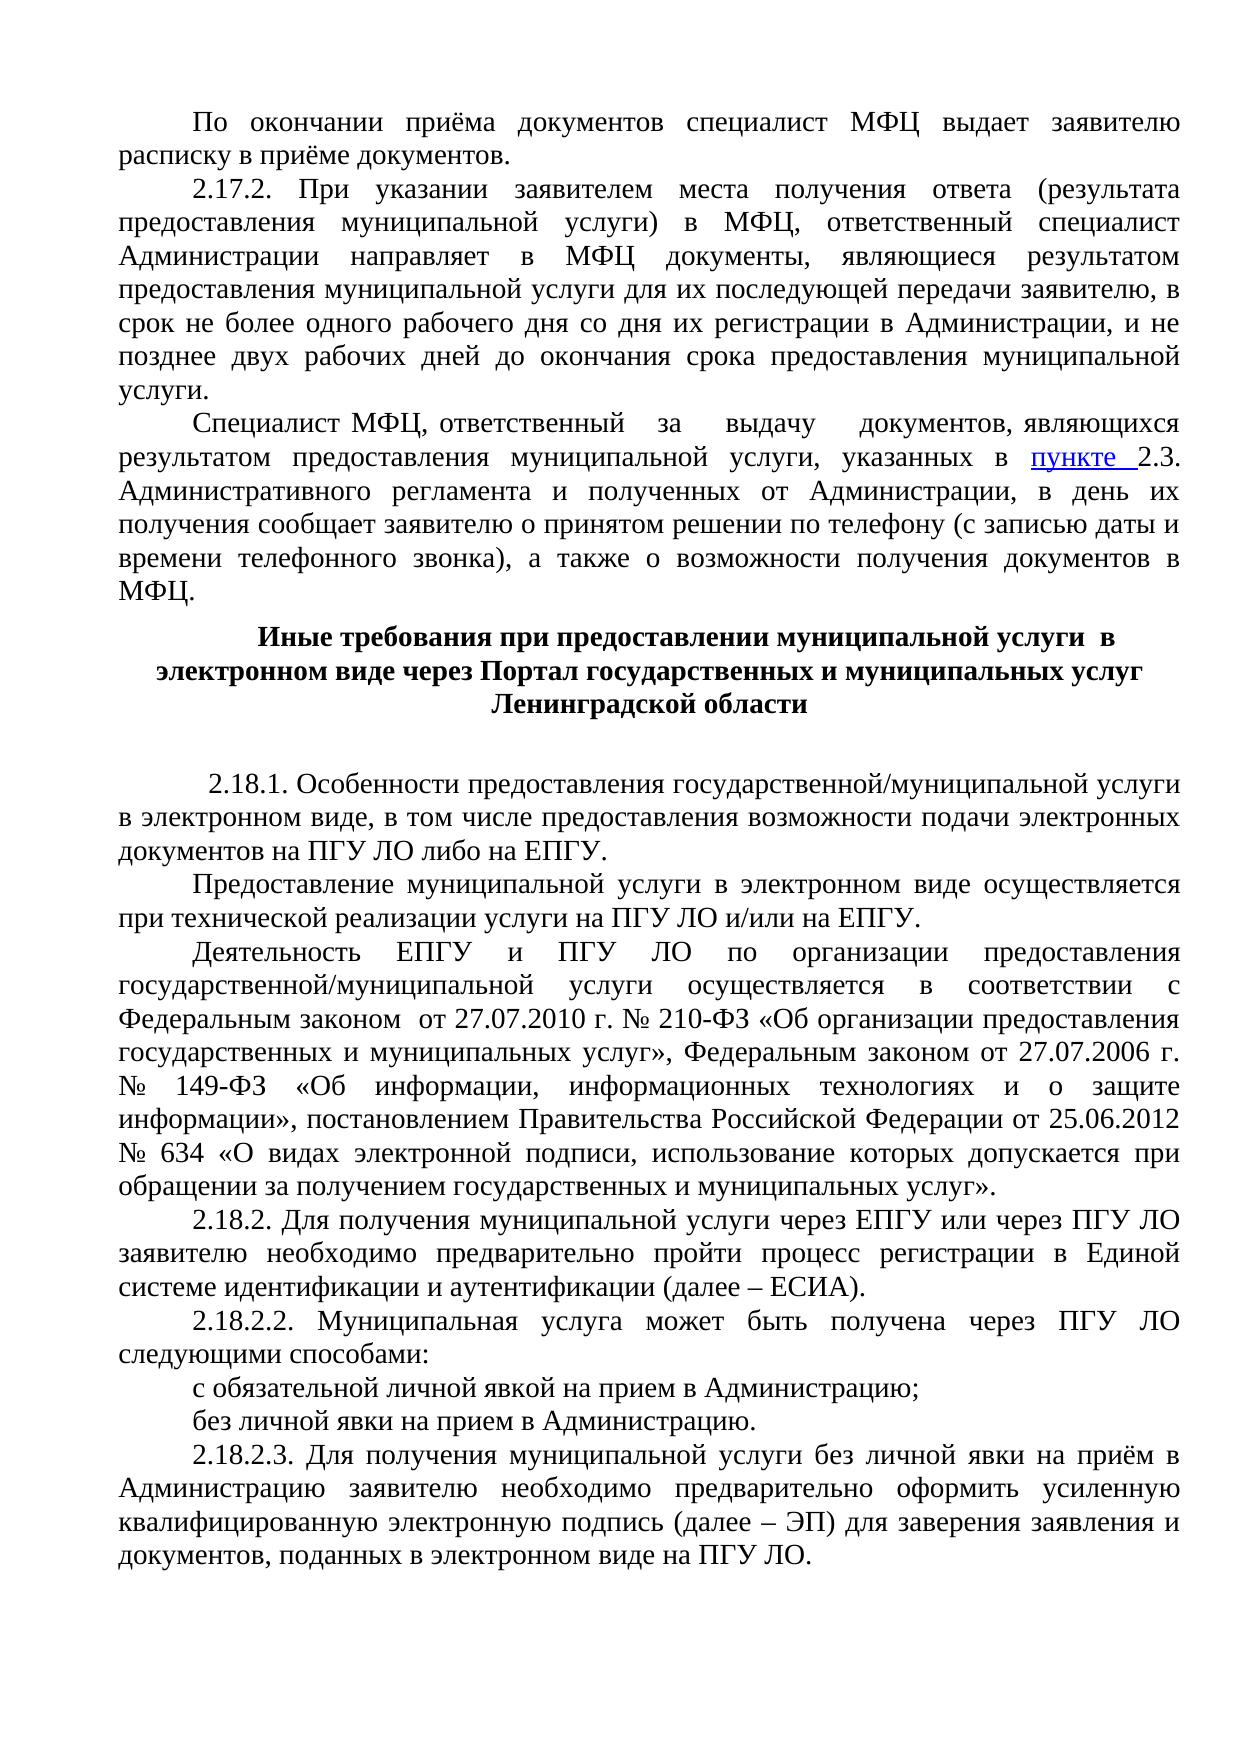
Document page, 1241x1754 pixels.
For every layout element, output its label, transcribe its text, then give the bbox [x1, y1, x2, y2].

text Специалист МФЦ, ответственный за выдачу документов, являющихся результатом предоставления муниципальной услуги, указанных в пункте 2.3. Административного регламента и полученных от Администрации, в день их получения сообщает заявителю о принятом решении по телефону (с записью даты и времени телефонного звонка), а также о возможности получения документов в МФЦ. [118, 406, 1181, 607]
text Иные требования при предоставлении муниципальной услуги в электронном виде через Портал государственных и муниципальных услуг Ленинградской области [118, 619, 1181, 720]
text с обязательной личной явкой на прием в Администрацию; [118, 1370, 1181, 1403]
text Предоставление муниципальной услуги в электронном виде осуществляется при технической реализации услуги на ПГУ ЛО и/или на ЕПГУ. [118, 867, 1181, 934]
text По окончании приёма документов специалист МФЦ выдает заявителю расписку в приёме документов. [118, 104, 1181, 171]
text 2.17.2. При указании заявителем места получения ответа (результата предоставления муниципальной услуги) в МФЦ, ответственный специалист Администрации направляет в МФЦ документы, являющиеся результатом предоставления муниципальной услуги для их последующей передачи заявителю, в срок не более одного рабочего дня со дня их регистрации в Администрации, и не позднее двух рабочих дней до окончания срока предоставления муниципальной услуги. [118, 171, 1181, 406]
text 2.18.2. Для получения муниципальной услуги через ЕПГУ или через ПГУ ЛО заявителю необходимо предварительно пройти процесс регистрации в Единой системе идентификации и аутентификации (далее – ЕСИА). [118, 1202, 1181, 1303]
text 2.18.2.2. Муниципальная услуга может быть получена через ПГУ ЛО следующими способами: [118, 1303, 1181, 1370]
text 2.18.2.3. Для получения муниципальной услуги без личной явки на приём в Администрацию заявителю необходимо предварительно оформить усиленную квалифицированную электронную подпись (далее – ЭП) для заверения заявления и документов, поданных в электронном виде на ПГУ ЛО. [118, 1437, 1181, 1571]
text без личной явки на прием в Администрацию. [118, 1403, 1181, 1437]
text 2.18.1. Особенности предоставления государственной/муниципальной услуги в электронном виде, в том числе предоставления возможности подачи электронных документов на ПГУ ЛО либо на ЕПГУ. [118, 766, 1181, 867]
text Деятельность ЕПГУ и ПГУ ЛО по организации предоставления государственной/муниципальной услуги осуществляется в соответствии с Федеральным законом от 27.07.2010 г. № 210-ФЗ «Об организации предоставления государственных и муниципальных услуг», Федеральным законом от 27.07.2006 г. № 149-ФЗ «Об информации, информационных технологиях и о защите информации», постановлением Правительства Российской Федерации от 25.06.2012 № 634 «О видах электронной подписи, использование которых допускается при обращении за получением государственных и муниципальных услуг». [118, 934, 1181, 1202]
